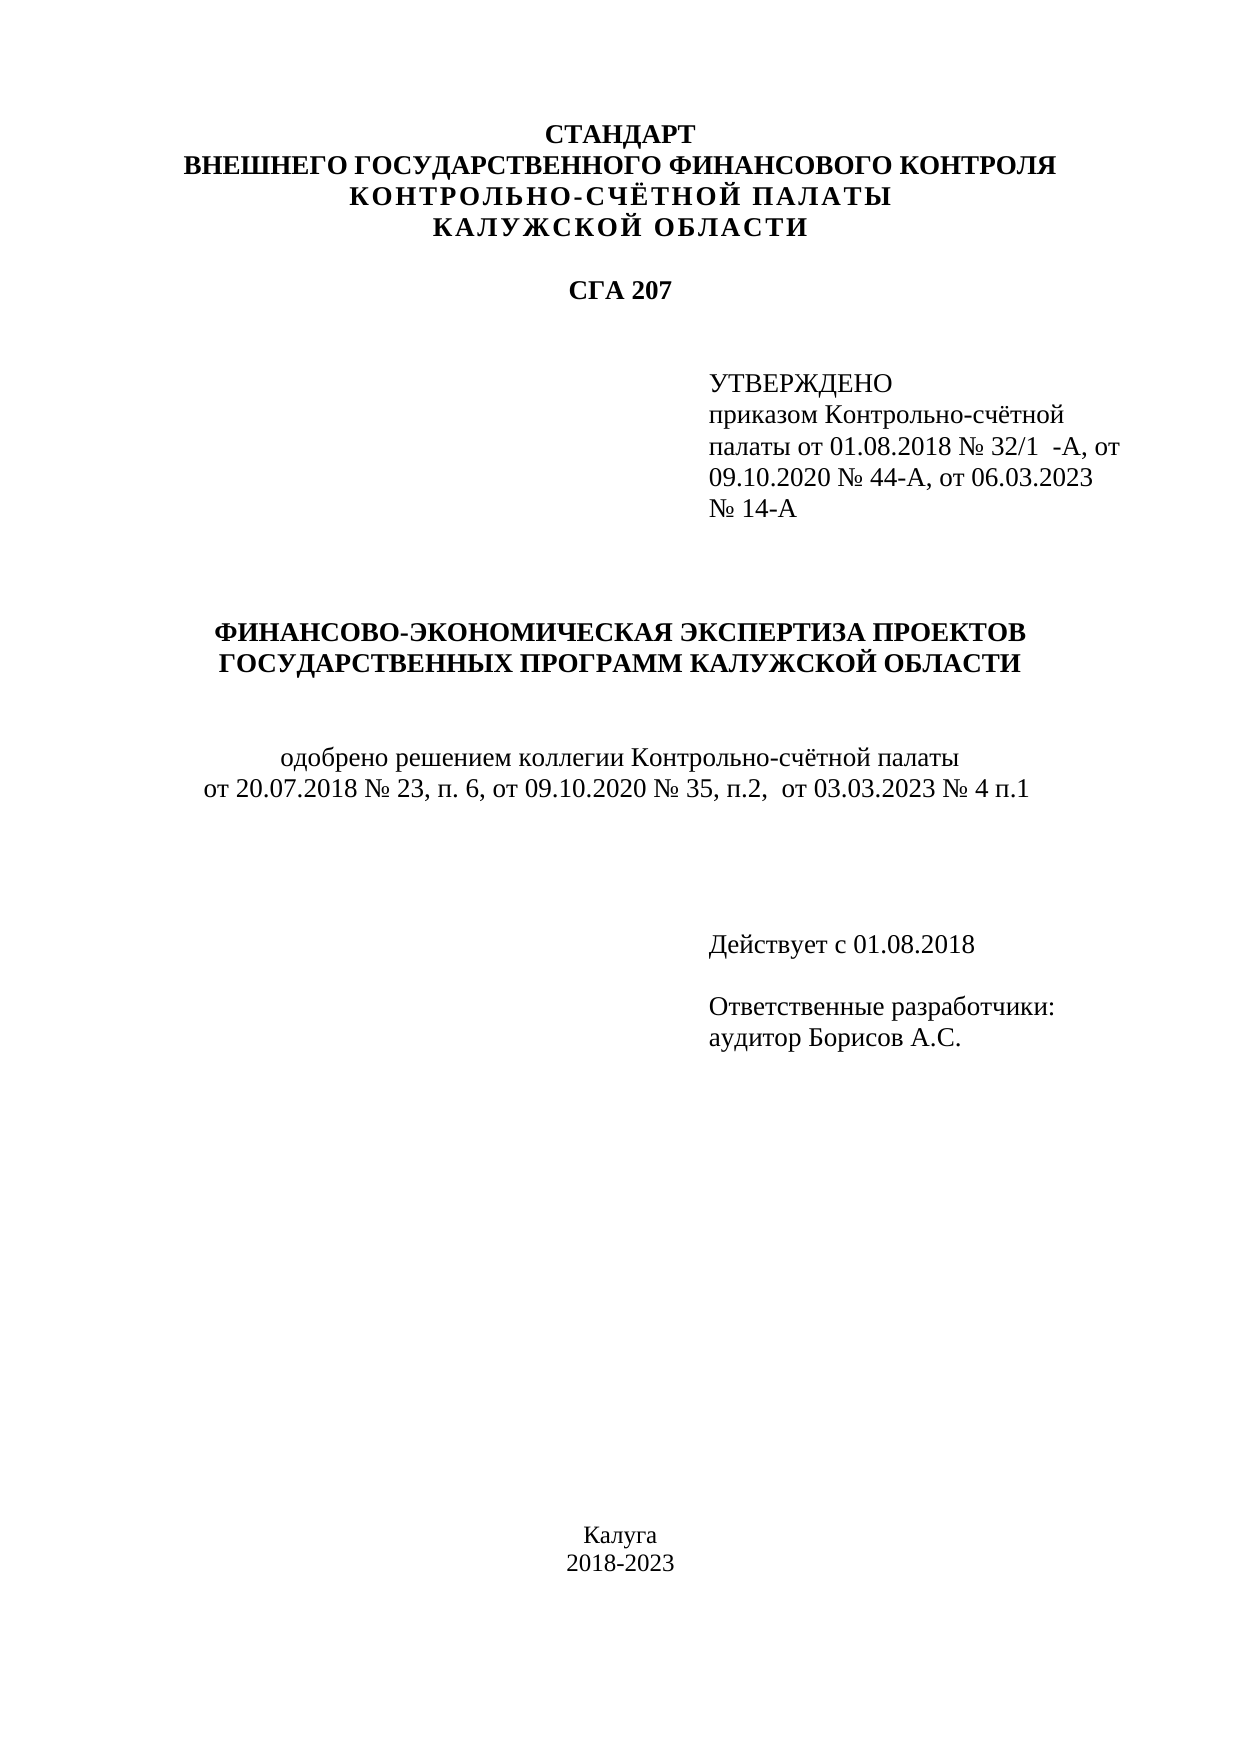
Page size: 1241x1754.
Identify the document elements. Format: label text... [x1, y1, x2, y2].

text УТВЕРЖДЕНО [709, 367, 1122, 398]
text одобрено решением коллегии Контрольно-счётной палаты [118, 741, 1122, 772]
text СТАНДАРТ [118, 118, 1122, 149]
text ВНЕШНЕГО ГОСУДАРСТВЕННОГО ФИНАНСОВОГО КОНТРОЛЯ [118, 149, 1122, 180]
text КОНТРОЛЬНО-СЧЁТНОЙ ПАЛАТЫ [118, 180, 1122, 212]
text Ответственные разработчики: [709, 990, 1122, 1021]
text 2018-2023 [118, 1548, 1122, 1577]
text Действует с 01.08.2018 [709, 928, 1122, 959]
text СГА 207 [118, 274, 1122, 305]
text аудитор Борисов А.С. [709, 1021, 1122, 1052]
text ФИНАНСОВО-ЭКОНОМИЧЕСКАЯ ЭКСПЕРТИЗА ПРОЕКТОВ ГОСУДАРСТВЕННЫХ ПРОГРАММ КАЛУЖСКОЙ ОБЛАСТИ [118, 616, 1122, 679]
text приказом Контрольно-счётной палаты от 01.08.2018 № 32/1 -А, от 09.10.2020 № 44-А, от 06.03.2023 № 14-А [709, 398, 1122, 523]
text Калуга [118, 1520, 1122, 1548]
text от 20.07.2018 № 23, п. 6, от 09.10.2020 № 35, п.2, от 03.03.2023 № 4 п.1 [118, 772, 1122, 803]
text КАЛУЖСКОЙ ОБЛАСТИ [118, 212, 1122, 243]
